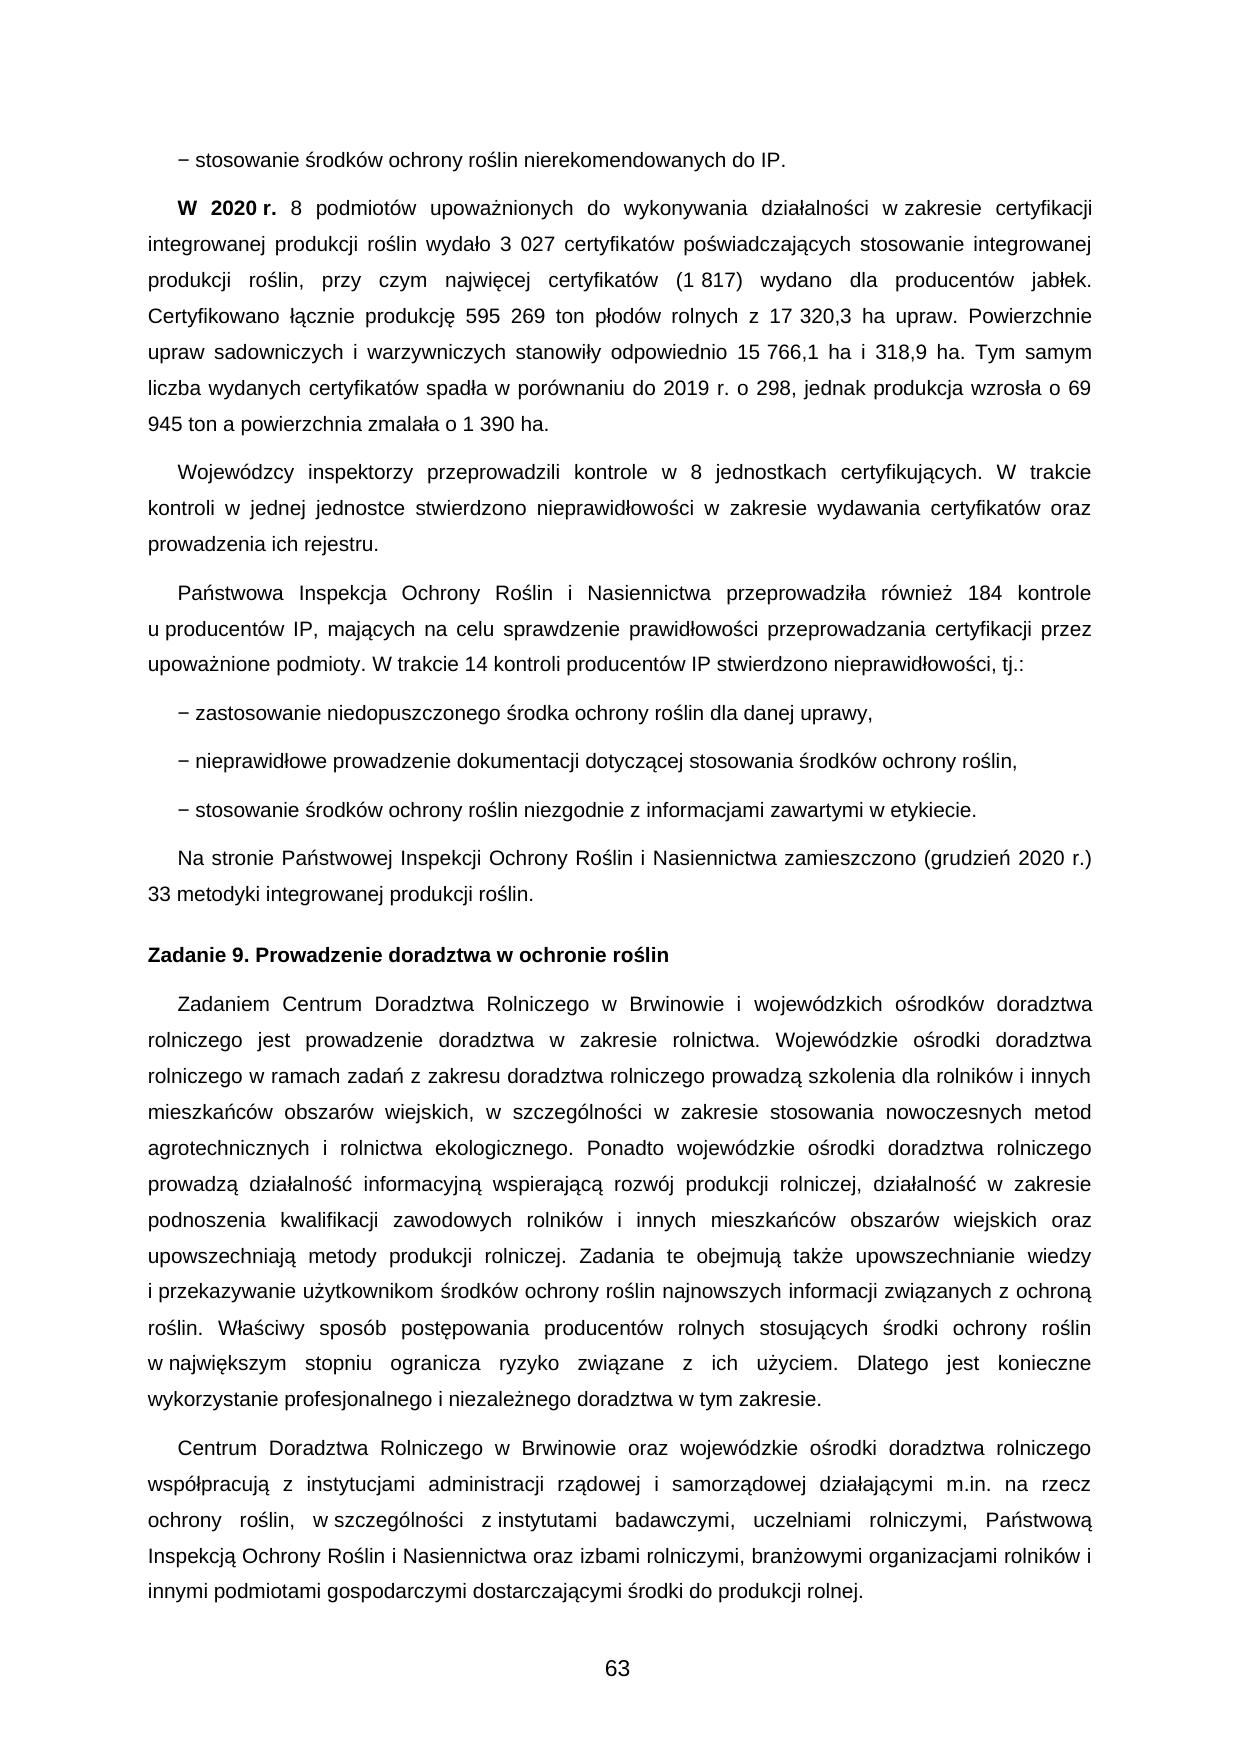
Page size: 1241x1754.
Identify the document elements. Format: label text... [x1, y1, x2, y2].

text W 2020 r. 8 podmiotów upoważnionych do wykonywania działalności w zakresie certyfikacji integrowanej produkcji roślin wydało 3 027 certyfikatów poświadczających stosowanie integrowanej produkcji roślin, przy czym najwięcej certyfikatów (1 817) wydano dla producentów jabłek. Certyfikowano łącznie produkcję 595 269 ton płodów rolnych z 17 320,3 ha upraw. Powierzchnie upraw sadowniczych i warzywniczych stanowiły odpowiednio 15 766,1 ha i 318,9 ha. Tym samym liczba wydanych certyfikatów spadła w porównaniu do 2019 r. o 298, jednak produkcja wzrosła o 69 945 ton a powierzchnia zmalała o 1 390 ha. [148, 196, 1093, 436]
text Centrum Doradztwa Rolniczego w Brwinowie oraz wojewódzkie ośrodki doradztwa rolniczego współpracują z instytucjami administracji rządowej i samorządowej działającymi m.in. na rzecz ochrony roślin, w szczególności z instytutami badawczymi, uczelniami rolniczymi, Państwową Inspekcją Ochrony Roślin i Nasiennictwa oraz izbami rolniczymi, branżowymi organizacjami rolników i innymi podmiotami gospodarczymi dostarczającymi środki do produkcji rolnej. [148, 1436, 1093, 1603]
text Zadaniem Centrum Doradztwa Rolniczego w Brwinowie i wojewódzkich ośrodków doradztwa rolniczego jest prowadzenie doradztwa w zakresie rolnictwa. Wojewódzkie ośrodki doradztwa rolniczego w ramach zadań z zakresu doradztwa rolniczego prowadzą szkolenia dla rolników i innych mieszkańców obszarów wiejskich, w szczególności w zakresie stosowania nowoczesnych metod agrotechnicznych i rolnictwa ekologicznego. Ponadto wojewódzkie ośrodki doradztwa rolniczego prowadzą działalność informacyjną wspierającą rozwój produkcji rolniczej, działalność w zakresie podnoszenia kwalifikacji zawodowych rolników i innych mieszkańców obszarów wiejskich oraz upowszechniają metody produkcji rolniczej. Zadania te obejmują także upowszechnianie wiedzy i przekazywanie użytkownikom środków ochrony roślin najnowszych informacji związanych z ochroną roślin. Właściwy sposób postępowania producentów rolnych stosujących środki ochrony roślin w największym stopniu ogranicza ryzyko związane z ich użyciem. Dlatego jest konieczne wykorzystanie profesjonalnego i niezależnego doradztwa w tym zakresie. [148, 992, 1093, 1411]
text − nieprawidłowe prowadzenie dokumentacji dotyczącej stosowania środków ochrony roślin, [148, 749, 1093, 773]
text Na stronie Państwowej Inspekcji Ochrony Roślin i Nasiennictwa zamieszczono (grudzień 2020 r.) 33 metodyki integrowanej produkcji roślin. [148, 846, 1093, 906]
text − zastosowanie niedopuszczonego środka ochrony roślin dla danej uprawy, [148, 701, 1093, 725]
text Wojewódzcy inspektorzy przeprowadzili kontrole w 8 jednostkach certyfikujących. W trakcie kontroli w jednej jednostce stwierdzono nieprawidłowości w zakresie wydawania certyfikatów oraz prowadzenia ich rejestru. [148, 460, 1093, 556]
text − stosowanie środków ochrony roślin niezgodnie z informacjami zawartymi w etykiecie. [148, 798, 1093, 822]
text − stosowanie środków ochrony roślin nierekomendowanych do IP. [148, 148, 1093, 172]
text Państwowa Inspekcja Ochrony Roślin i Nasiennictwa przeprowadziła również 184 kontrole u producentów IP, mających na celu sprawdzenie prawidłowości przeprowadzania certyfikacji przez upoważnione podmioty. W trakcie 14 kontroli producentów IP stwierdzono nieprawidłowości, tj.: [148, 580, 1093, 676]
subtitle Zadanie 9. Prowadzenie doradztwa w ochronie roślin [148, 943, 1093, 967]
